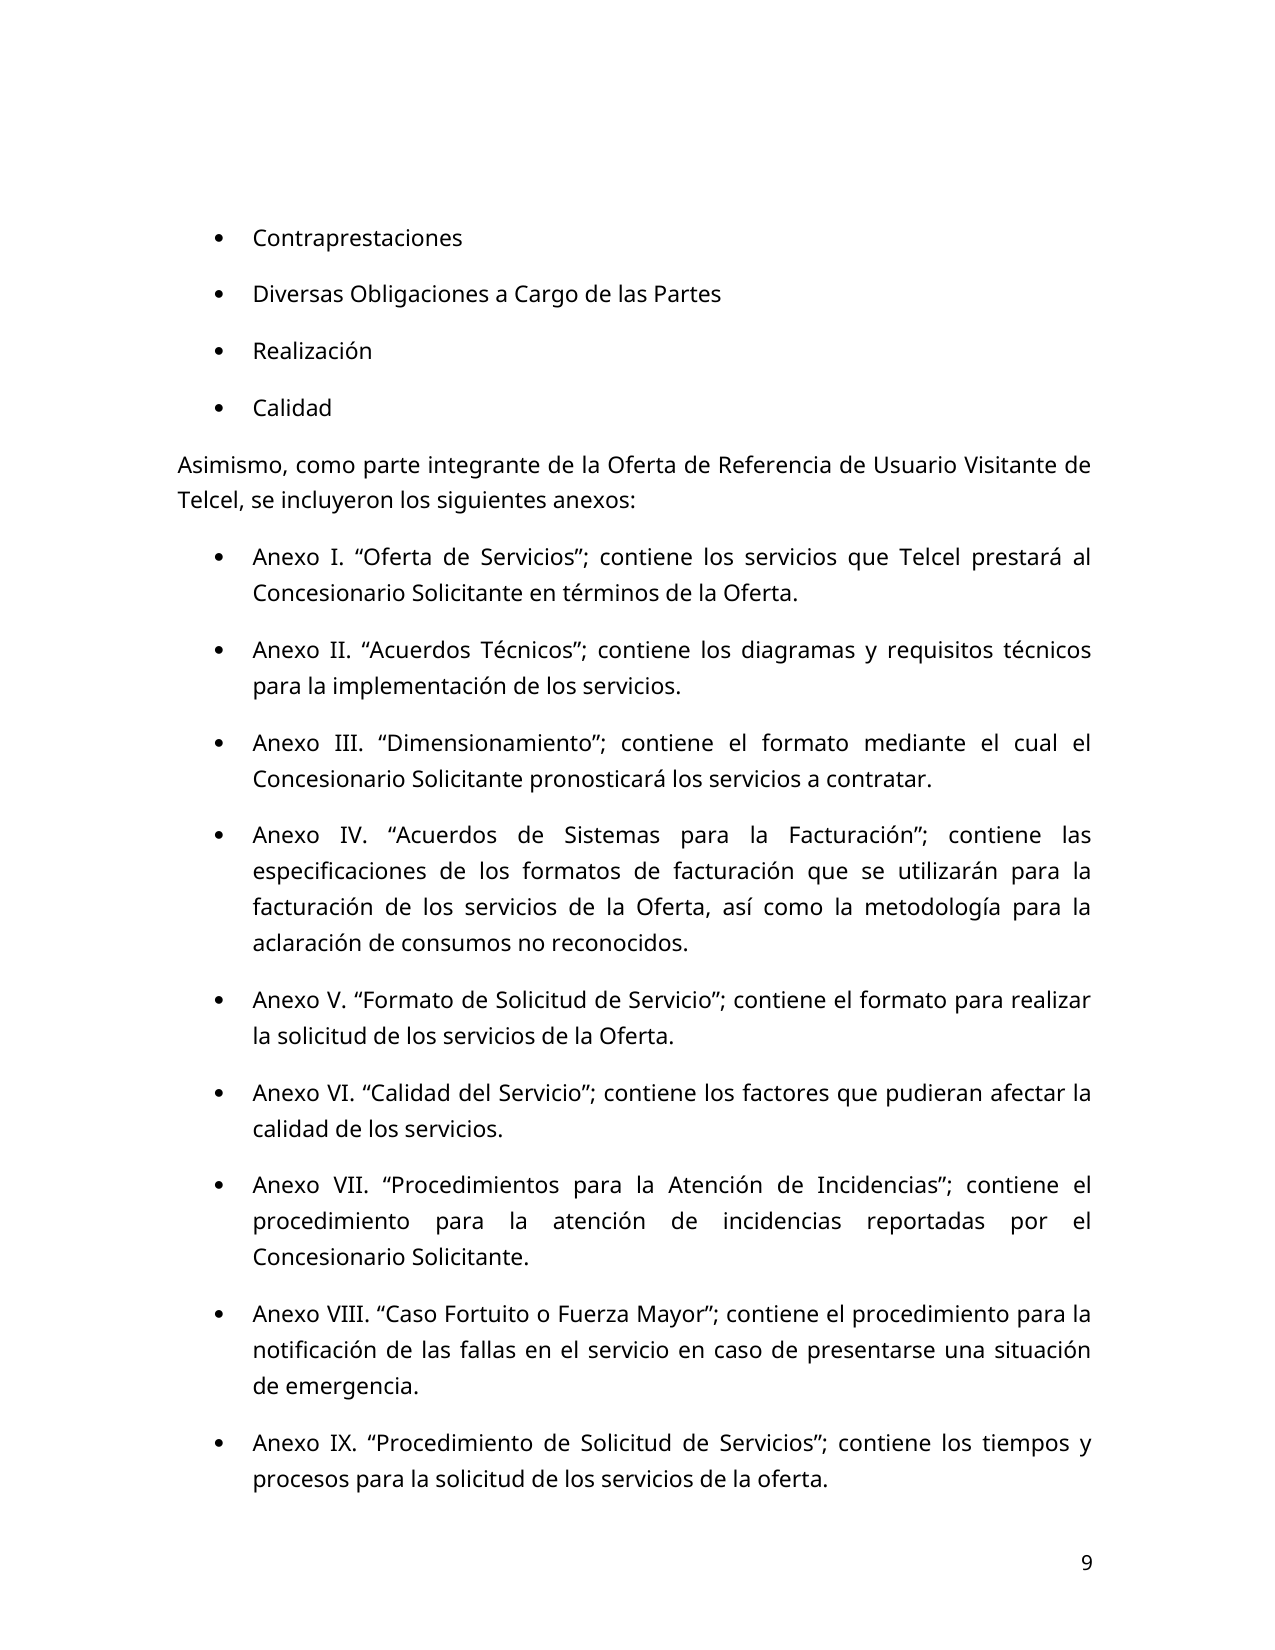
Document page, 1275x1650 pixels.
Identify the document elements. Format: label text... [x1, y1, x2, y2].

list Calidad [215, 392, 1092, 423]
list Realización [215, 335, 1092, 366]
list Diversas Obligaciones a Cargo de las Partes [215, 278, 1092, 309]
list Anexo V. “Formato de Solicitud de Servicio”; contiene el formato para realizar la solicitud de los servicios de la Oferta. [215, 984, 1092, 1051]
list Anexo I. “Oferta de Servicios”; contiene los servicios que Telcel prestará al Concesionario Solicitante en términos de la Oferta. [215, 541, 1092, 608]
list Anexo IX. “Procedimiento de Solicitud de Servicios”; contiene los tiempos y procesos para la solicitud de los servicios de la oferta. [215, 1427, 1092, 1494]
list Anexo VIII. “Caso Fortuito o Fuerza Mayor”; contiene el procedimiento para la notificación de las fallas en el servicio en caso de presentarse una situación de emergencia. [215, 1298, 1092, 1401]
text Asimismo, como parte integrante de la Oferta de Referencia de Usuario Visitante de Telcel, se incluyeron los siguientes anexos: [177, 448, 1092, 516]
list Anexo VII. “Procedimientos para la Atención de Incidencias”; contiene el procedimiento para la atención de incidencias reportadas por el Concesionario Solicitante. [215, 1169, 1092, 1272]
list Anexo III. “Dimensionamiento”; contiene el formato mediante el cual el Concesionario Solicitante pronosticará los servicios a contratar. [215, 727, 1092, 794]
list Contraprestaciones [215, 221, 1092, 253]
list Anexo IV. “Acuerdos de Sistemas para la Facturación”; contiene las especificaciones de los formatos de facturación que se utilizarán para la facturación de los servicios de la Oferta, así como la metodología para la aclaración de consumos no reconocidos. [215, 819, 1092, 958]
list Anexo II. “Acuerdos Técnicos”; contiene los diagramas y requisitos técnicos para la implementación de los servicios. [215, 634, 1092, 701]
list Anexo VI. “Calidad del Servicio”; contiene los factores que pudieran afectar la calidad de los servicios. [215, 1077, 1092, 1144]
